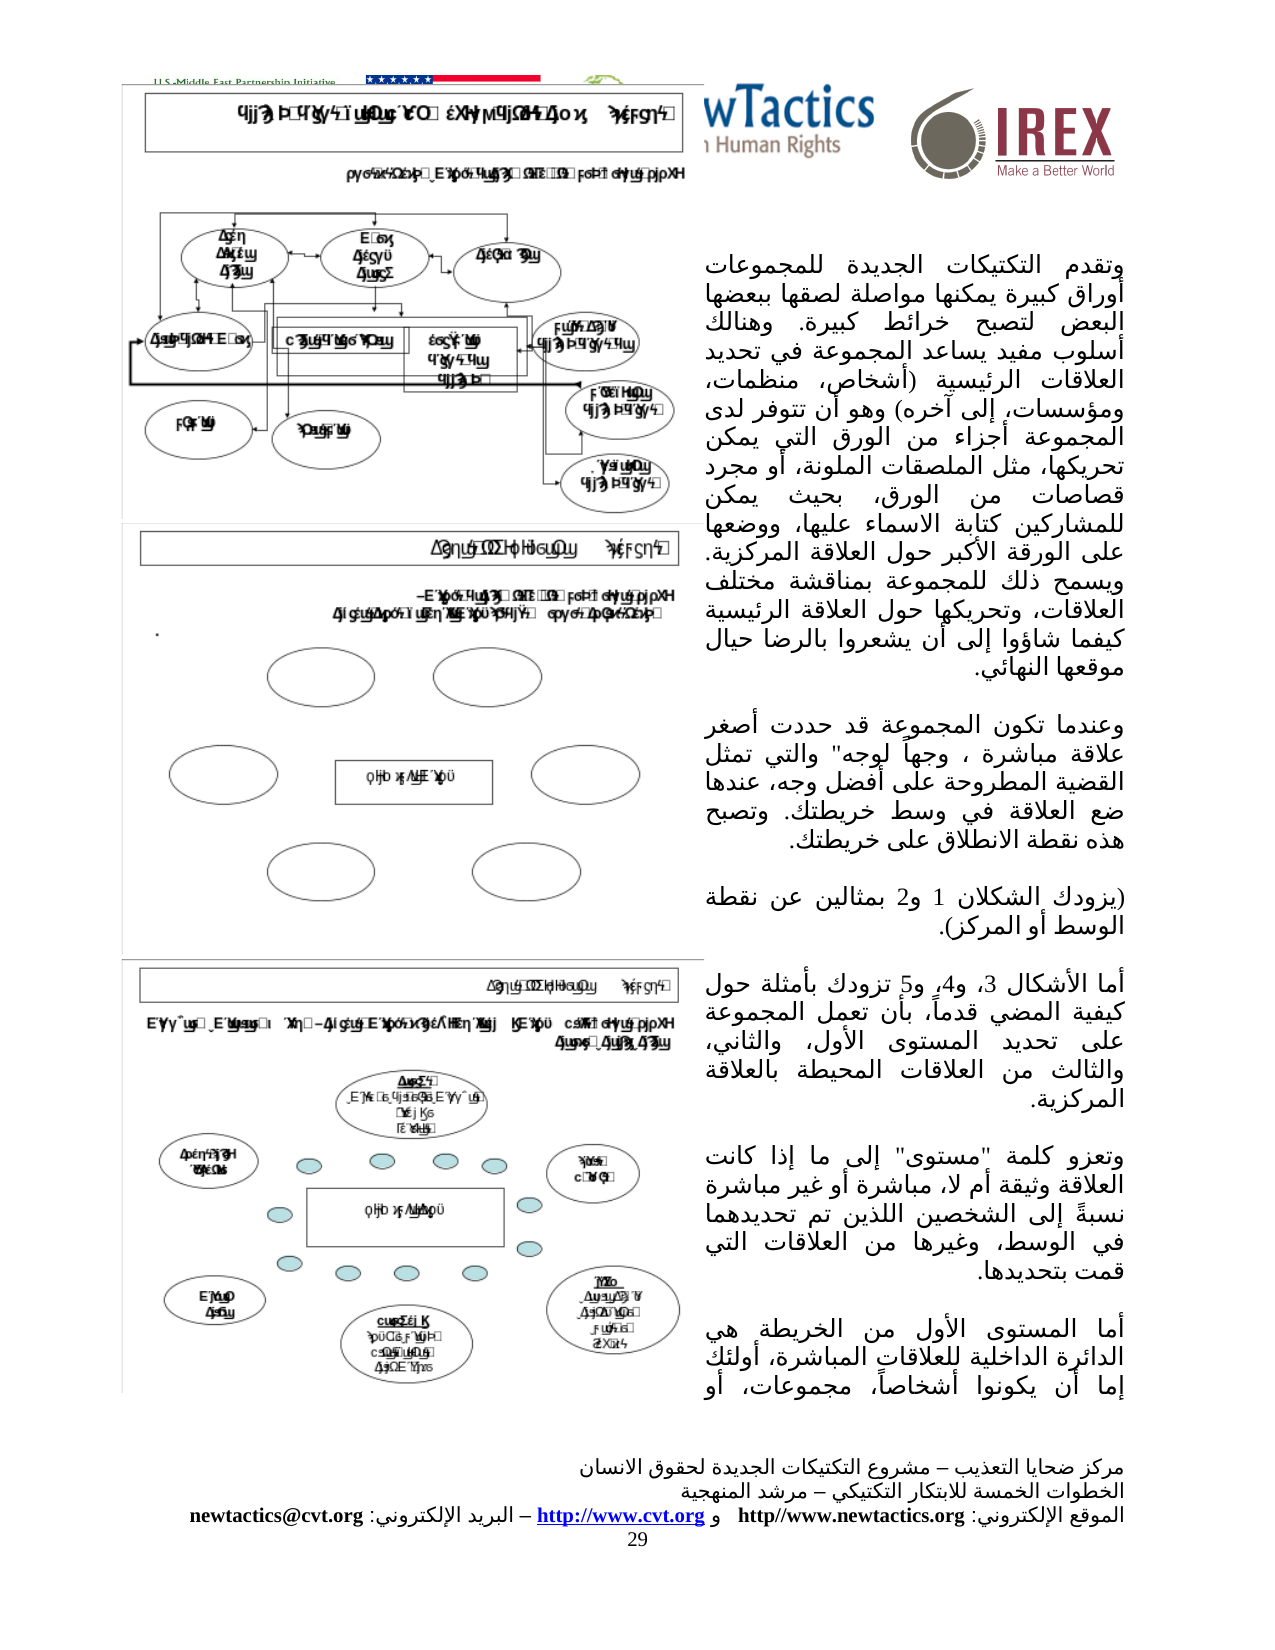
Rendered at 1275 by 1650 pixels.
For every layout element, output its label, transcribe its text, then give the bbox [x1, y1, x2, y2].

picture [150, 75, 340, 84]
picture [365, 75, 541, 84]
text وعندما تكون المجموعة قد حددت أصغر علاقة مباشرة ، وجهاً لوجه" والتي تمثل القضية المطروحة على أفضل وجه، عندها ضع العلاقة في وسط خريطتك. وتصبح هذه نقطة الانطلاق على خريطتك. [705, 710, 1125, 854]
text وتعزو كلمة "مستوى" إلى ما إذا كانت العلاقة وثيقة أم لا، مباشرة أو غير مباشرة نسبةً إلى الشخصين اللذين تم تحديدهما في الوسط، وغيرها من العلاقات التي قمت بتحديدها. [705, 1141, 1125, 1285]
text أما الأشكال 3، و4، و5 تزودك بأمثلة حول كيفية المضي قدماً، بأن تعمل المجموعة على تحديد المستوى الأول، والثاني، والثالث من العلاقات المحيطة بالعلاقة المركزية. [705, 969, 1125, 1112]
text وتقدم التكتيكات الجديدة للمجموعات أوراق كبيرة يمكنها مواصلة لصقها ببعضها البعض لتصبح خرائط كبيرة. وهنالك أسلوب مفيد يساعد المجموعة في تحديد العلاقات الرئيسية (أشخاص، منظمات، ومؤسسات، إلى آخره) وهو أن تتوفر لدى المجموعة أجزاء من الورق التي يمكن تحريكها، مثل الملصقات الملونة، أو مجرد قصاصات من الورق، بحيث يمكن للمشاركين كتابة الاسماء عليها، ووضعها على الورقة الأكبر حول العلاقة المركزية. ويسمح ذلك للمجموعة بمناقشة مختلف العلاقات، وتحريكها حول العلاقة الرئيسية كيفما شاؤوا إلى أن يشعروا بالرضا حيال موقعها النهائي. [150, 250, 1125, 681]
picture [566, 75, 875, 184]
text (يزودك الشكلان 1 و2 بمثالين عن نقطة الوسط أو المركز). [705, 882, 1125, 940]
